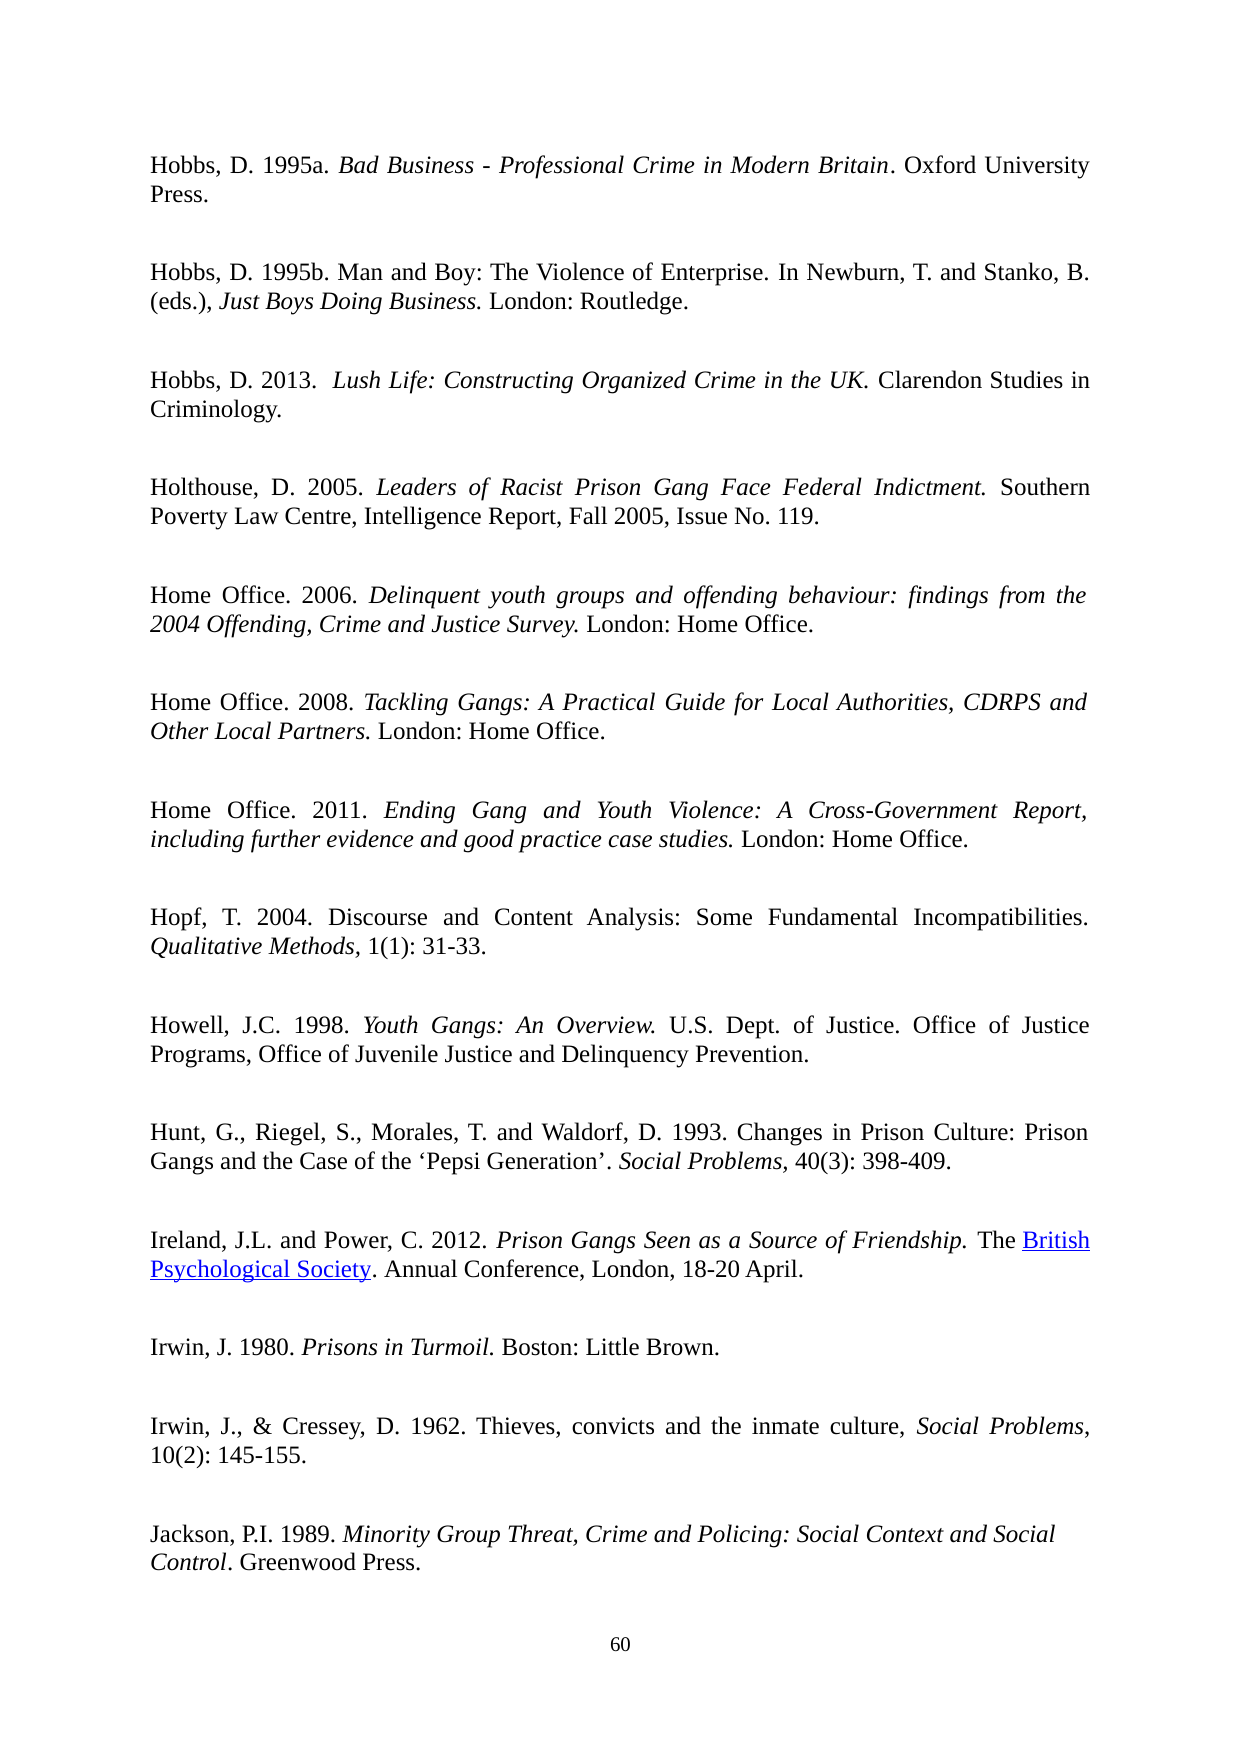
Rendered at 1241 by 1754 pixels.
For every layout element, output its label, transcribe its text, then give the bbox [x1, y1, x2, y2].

subtitle Jackson, P.I. 1989. Minority Group Threat, Crime and Policing: Social Context and Social Control. Greenwood Press. [150, 1519, 1090, 1576]
text Hobbs, D. 2013. Lush Life: Constructing Organized Crime in the UK. Clarendon Studies in Criminology. [150, 365, 1090, 422]
text Ireland, J.L. and Power, C. 2012. Prison Gangs Seen as a Source of Friendship. The British Psychological Society. Annual Conference, London, 18-20 April. [150, 1225, 1090, 1282]
text Howell, J.C. 1998. Youth Gangs: An Overview. U.S. Dept. of Justice. Office of Justice Programs, Office of Juvenile Justice and Delinquency Prevention. [150, 1010, 1090, 1067]
text Irwin, J., & Cressey, D. 1962. Thieves, convicts and the inmate culture, Social Problems, 10(2): 145-155. [150, 1411, 1090, 1469]
text Irwin, J. 1980. Prisons in Turmoil. Boston: Little Brown. [150, 1332, 1090, 1361]
text Home Office. 2006. Delinquent youth groups and offending behaviour: findings from the 2004 Offending, Crime and Justice Survey. London: Home Office. [150, 580, 1090, 637]
text Home Office. 2011. Ending Gang and Youth Violence: A Cross-Government Report, including further evidence and good practice case studies. London: Home Office. [150, 795, 1090, 852]
text Home Office. 2008. Tackling Gangs: A Practical Guide for Local Authorities, CDRPS and Other Local Partners. London: Home Office. [150, 687, 1090, 745]
text Hunt, G., Riegel, S., Morales, T. and Waldorf, D. 1993. Changes in Prison Culture: Prison Gangs and the Case of the ‘Pepsi Generation’. Social Problems, 40(3): 398-409. [150, 1117, 1090, 1175]
text Holthouse, D. 2005. Leaders of Racist Prison Gang Face Federal Indictment. Southern Poverty Law Centre, Intelligence Report, Fall 2005, Issue No. 119. [150, 472, 1090, 530]
text Hobbs, D. 1995a. Bad Business - Professional Crime in Modern Britain. Oxford University Press. [150, 150, 1090, 207]
text Hobbs, D. 1995b. Man and Boy: The Violence of Enterprise. In Newburn, T. and Stanko, B. (eds.), Just Boys Doing Business. London: Routledge. [150, 257, 1090, 315]
text Hopf, T. 2004. Discourse and Content Analysis: Some Fundamental Incompatibilities. Qualitative Methods, 1(1): 31-33. [150, 902, 1090, 960]
